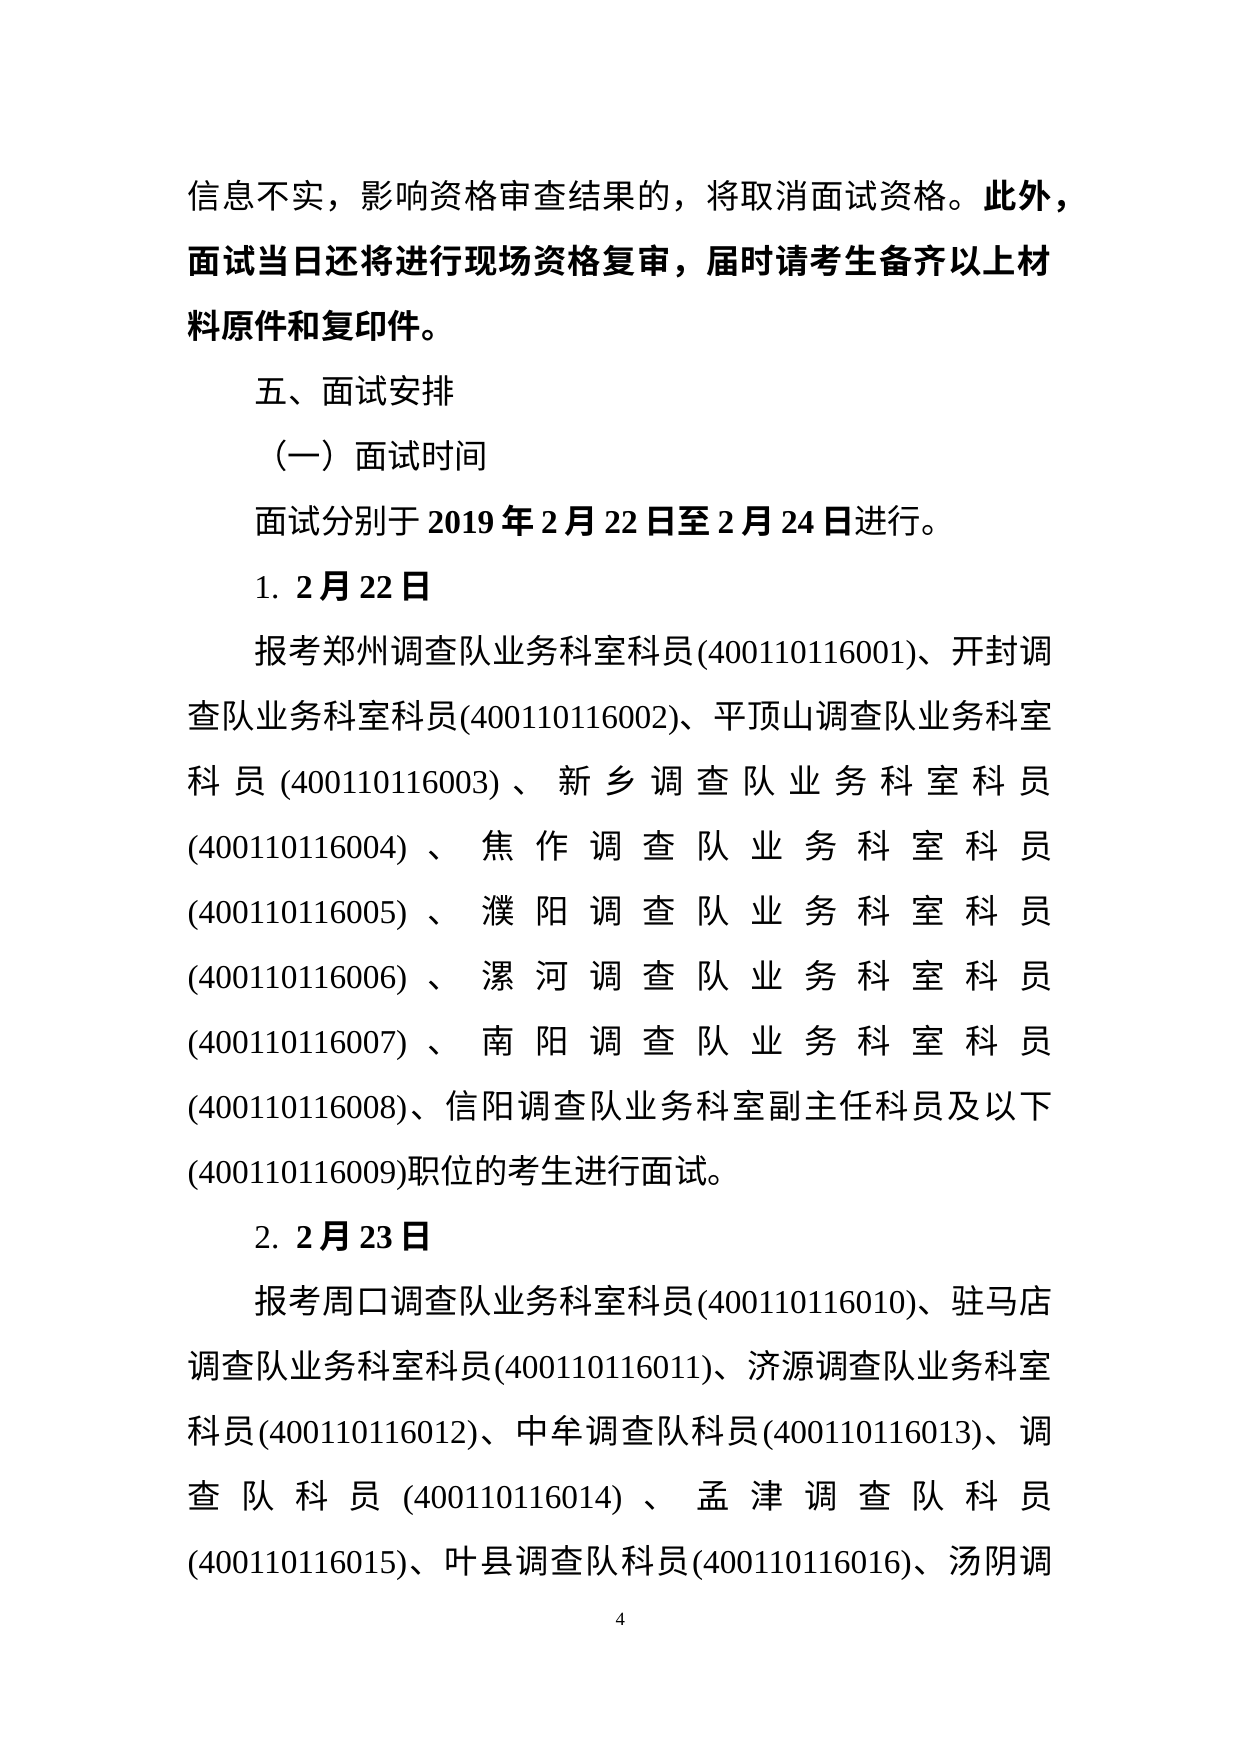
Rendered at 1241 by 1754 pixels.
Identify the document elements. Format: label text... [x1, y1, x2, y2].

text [187, 162, 1053, 357]
text 五、面试安排 [187, 357, 1053, 422]
text 报考郑州调查队业务科室科员(400110116001)、开封调查队业务科室科员(400110116002)、平顶山调查队业务科室科员(400110116003)、新乡调查队业务科室科员(400110116004)、焦作调查队业务科室科员(400110116005)、濮阳调查队业务科室科员(400110116006)、漯河调查队业务科室科员(400110116007)、南阳调查队业务科室科员(400110116008)、信阳调查队业务科室副主任科员及以下(400110116009)职位的考生进行面试。 [187, 617, 1053, 1202]
text 1. 2月22日 [187, 552, 1053, 617]
text （一）面试时间 [187, 422, 1053, 487]
text 面试分别于2019年2月22日至2月24日进行。 [187, 487, 1053, 552]
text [187, 1267, 1053, 1592]
text 2. 2月23日 [187, 1202, 1053, 1267]
